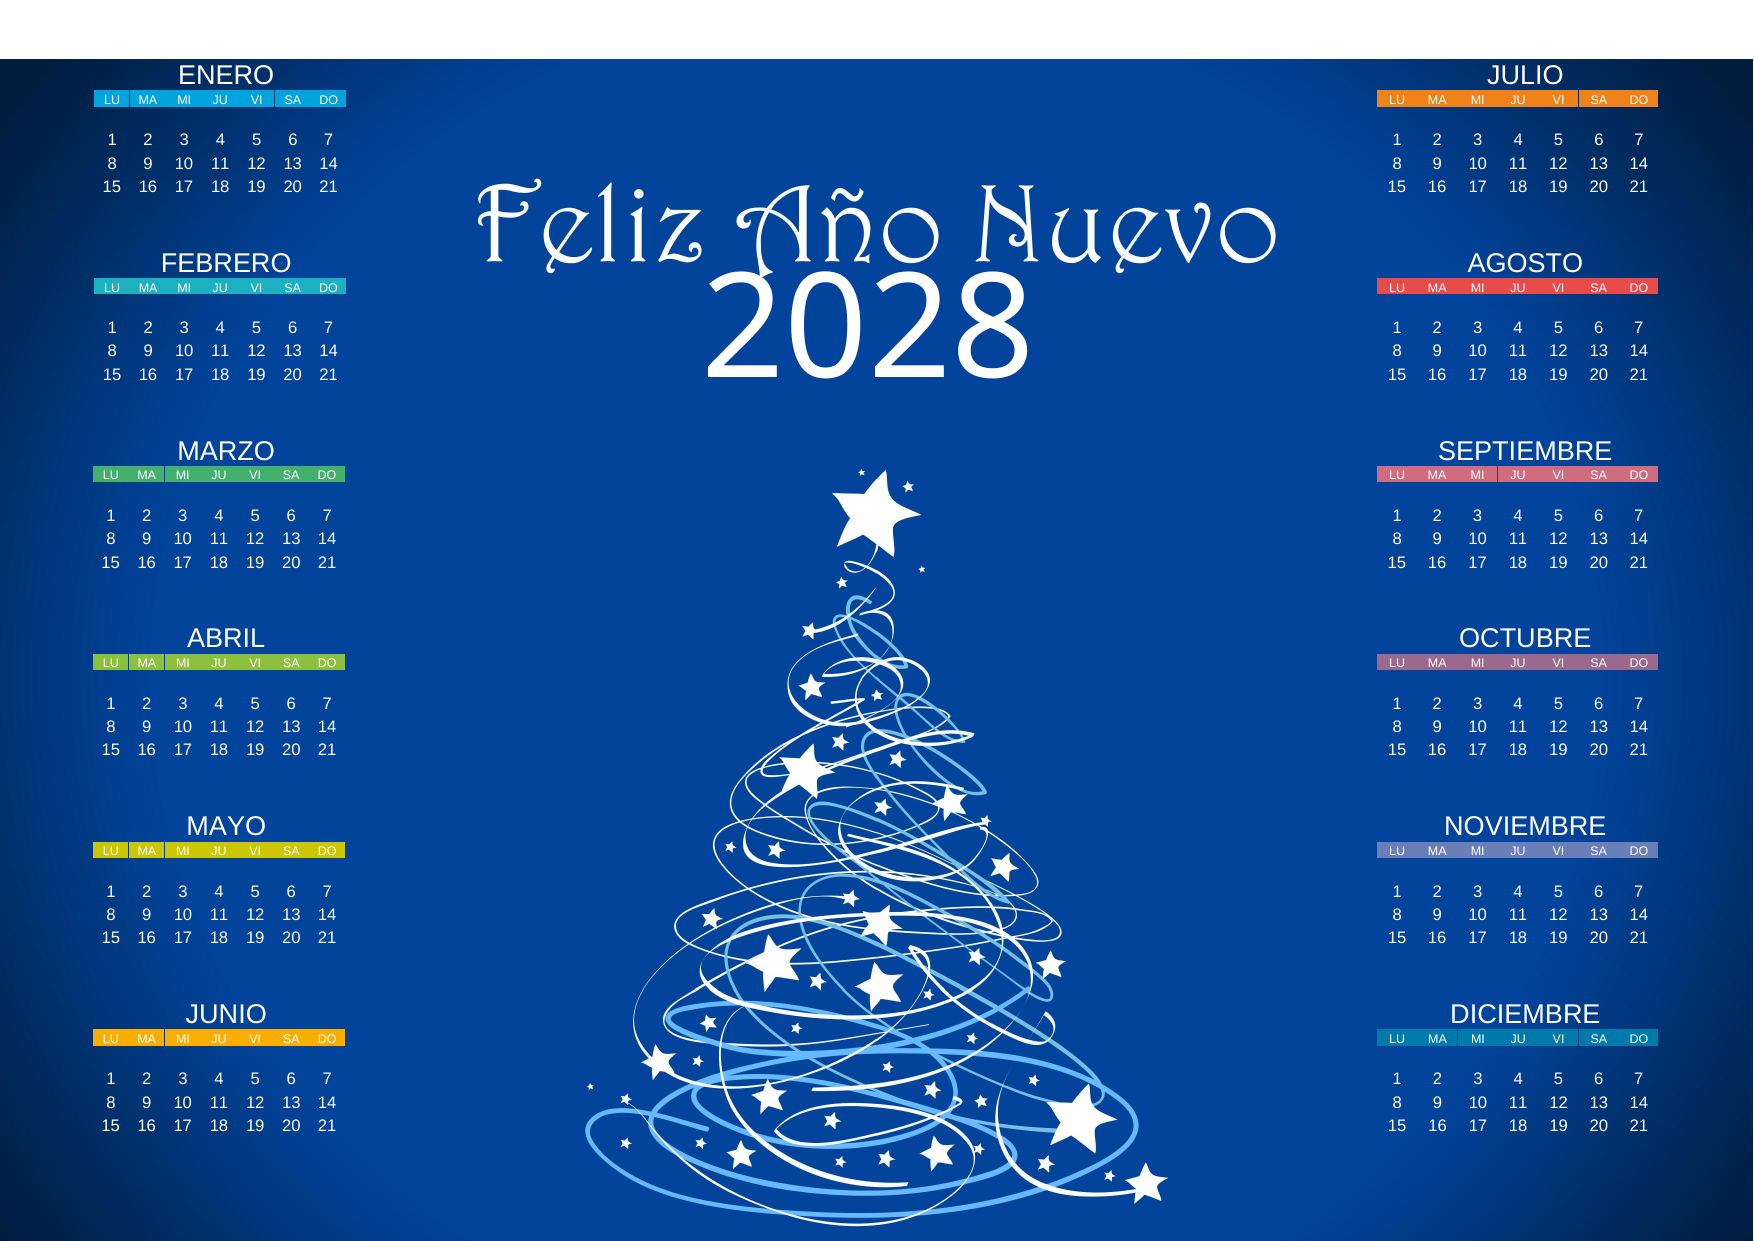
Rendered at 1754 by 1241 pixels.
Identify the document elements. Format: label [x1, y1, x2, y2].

table_header [75, 59, 1679, 1186]
picture [0, 59, 1753, 1241]
